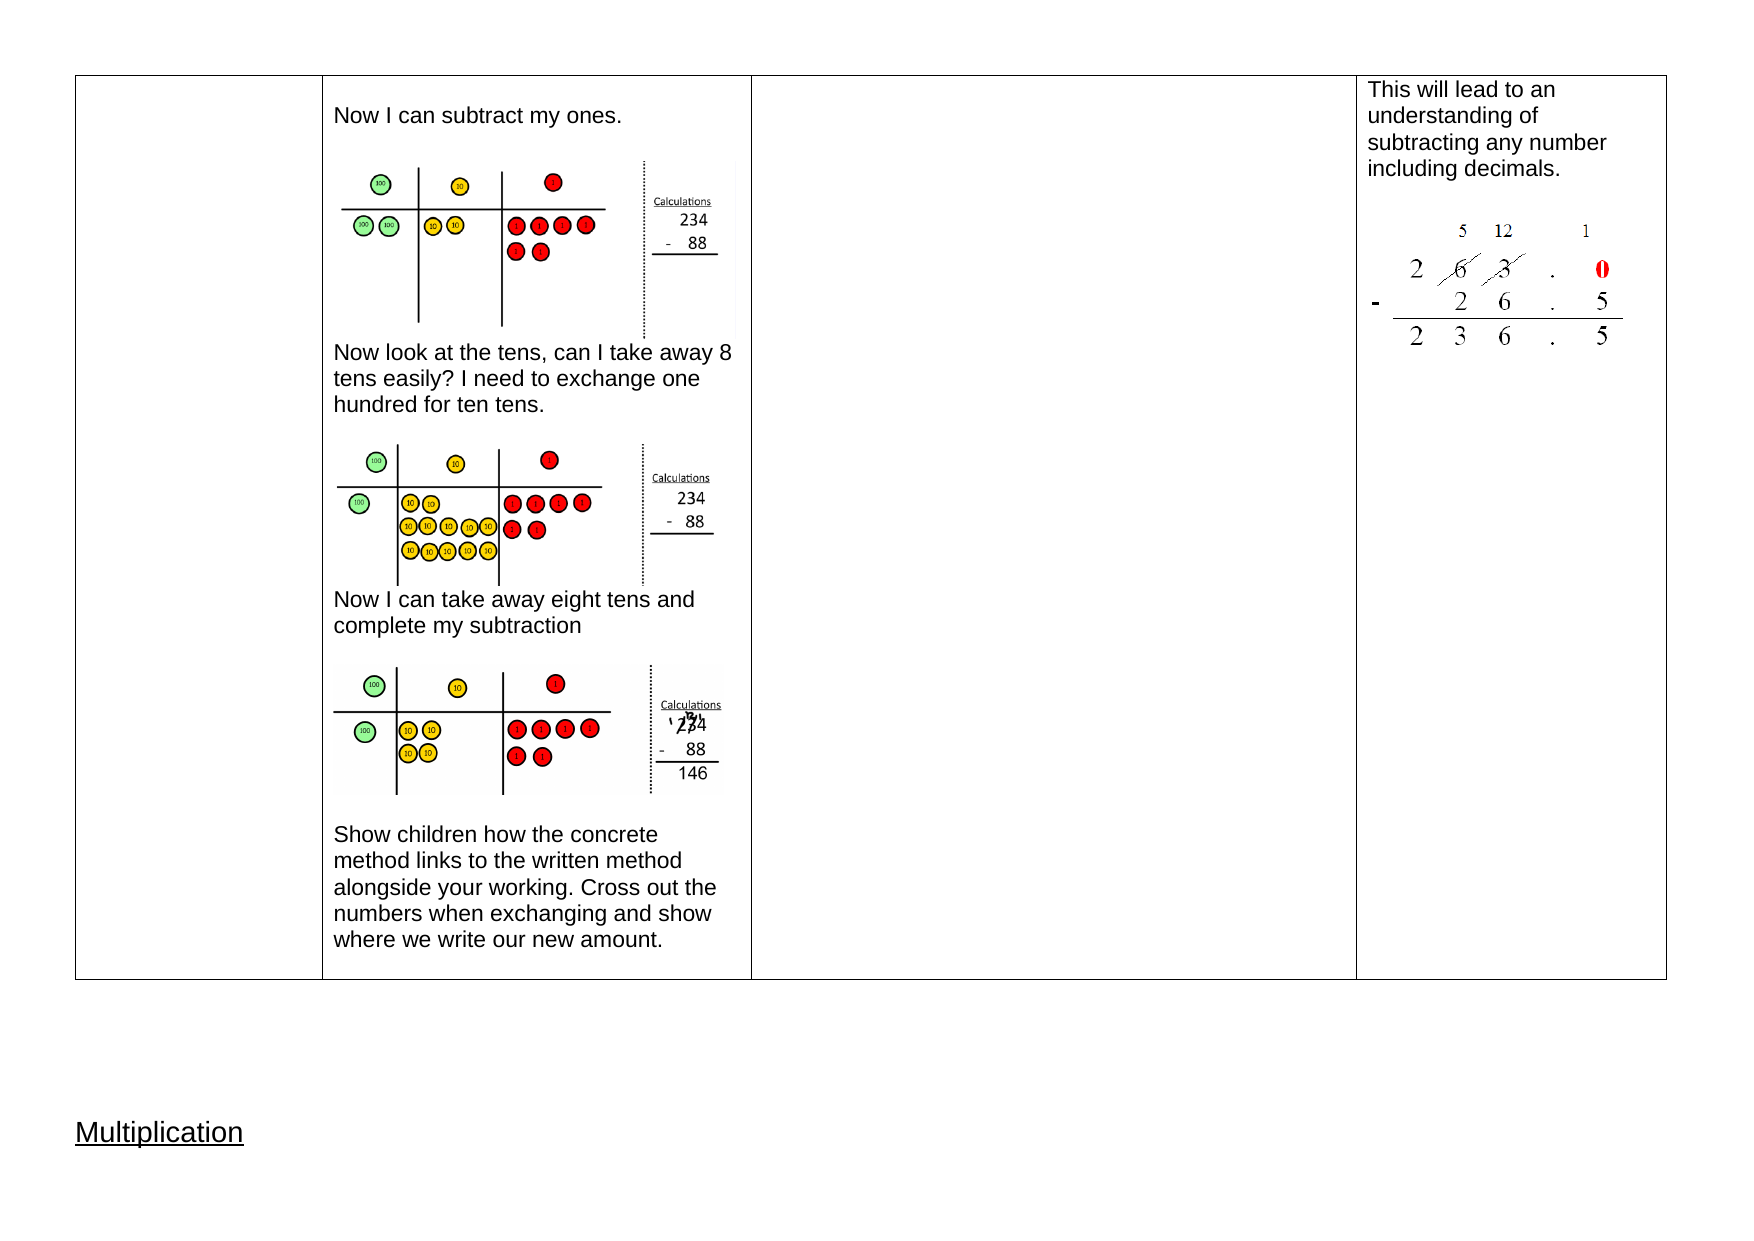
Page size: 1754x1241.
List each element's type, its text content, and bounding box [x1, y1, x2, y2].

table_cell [752, 76, 1356, 979]
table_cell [1357, 76, 1666, 979]
picture [336, 444, 717, 586]
picture [338, 161, 736, 339]
picture [333, 664, 724, 795]
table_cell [323, 76, 751, 979]
text Multiplication [75, 1115, 1679, 1149]
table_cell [76, 76, 322, 979]
